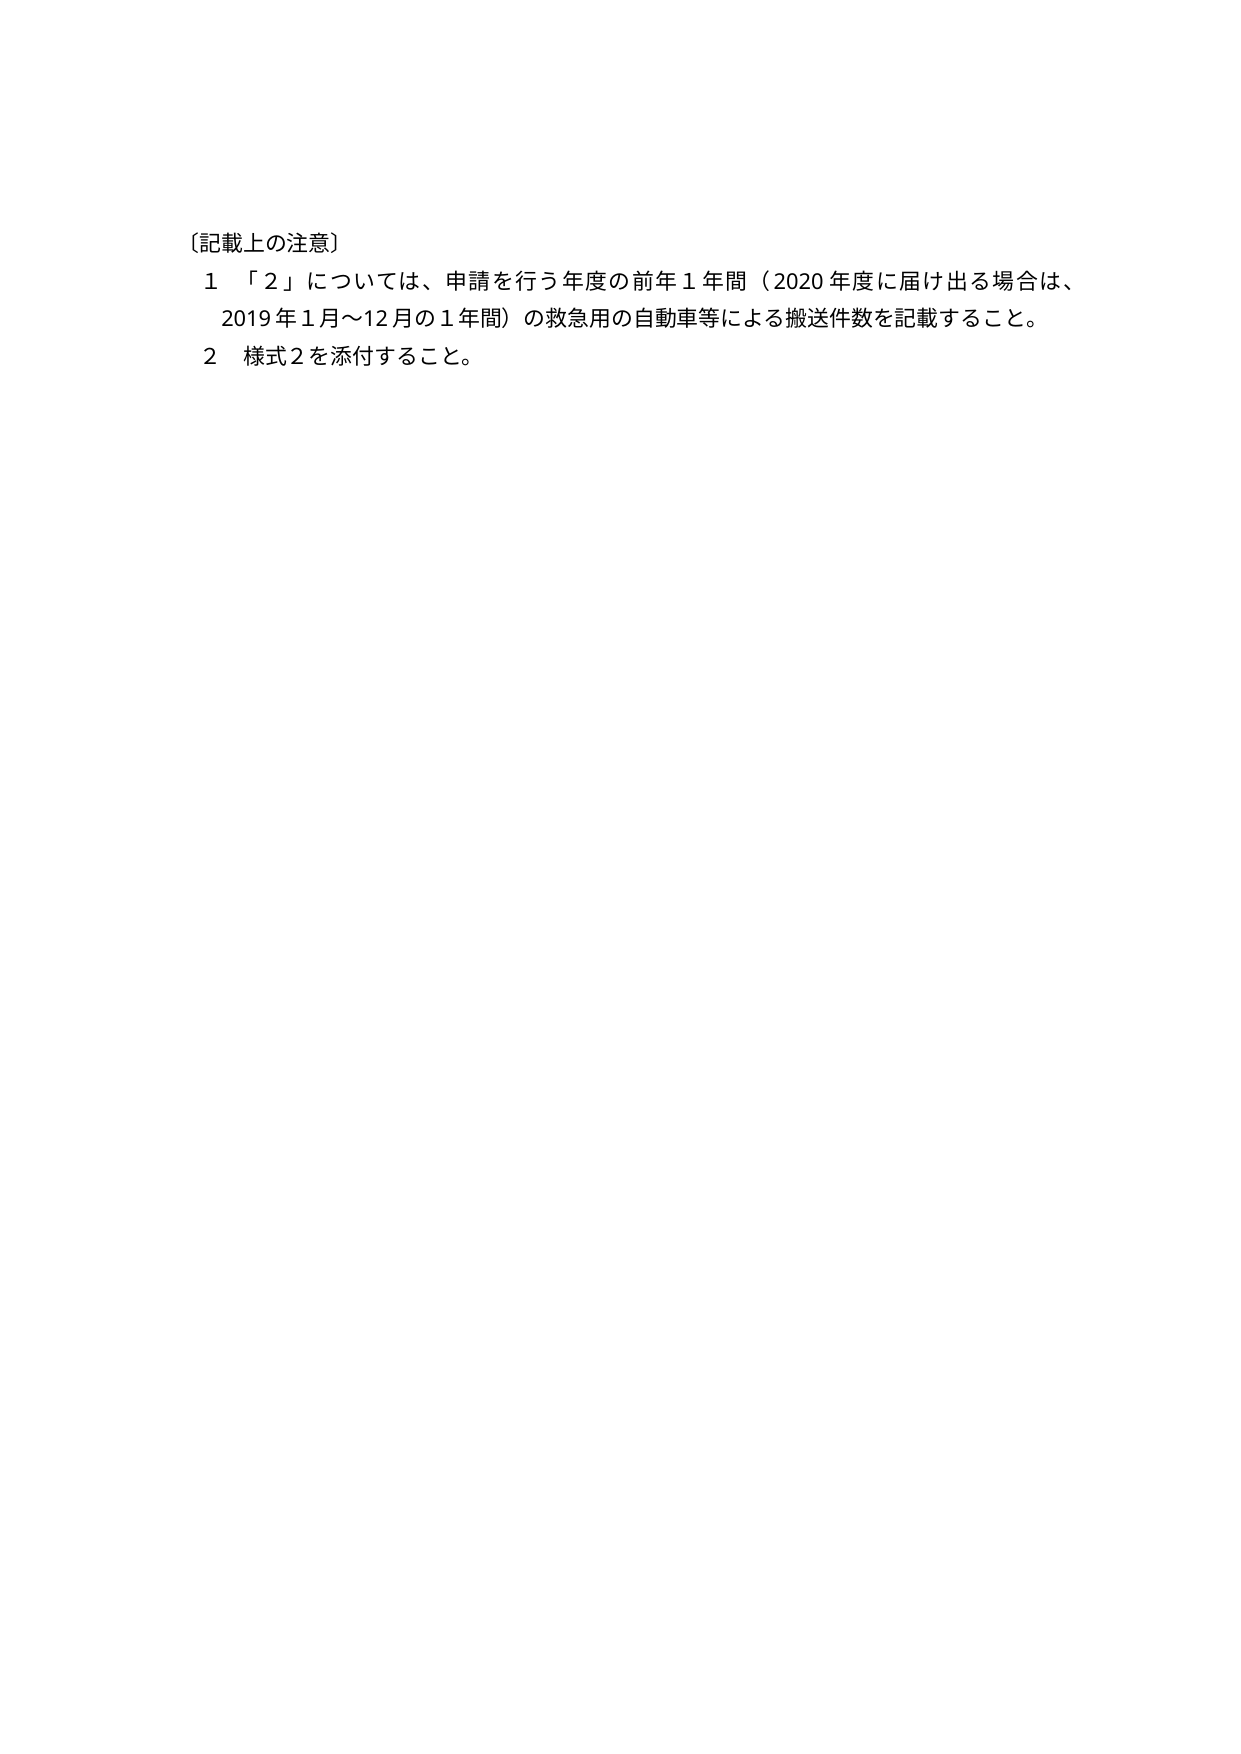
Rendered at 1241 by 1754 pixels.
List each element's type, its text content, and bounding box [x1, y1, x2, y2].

text 〔記載上の注意〕 [177, 223, 1063, 261]
text ２ 様式２を添付すること。 [177, 336, 1063, 373]
text １ 「２」については、申請を行う年度の前年１年間（2020年度に届け出る場合は、2019年１月～12月の１年間）の救急用の自動車等による搬送件数を記載すること。 [177, 261, 1063, 336]
